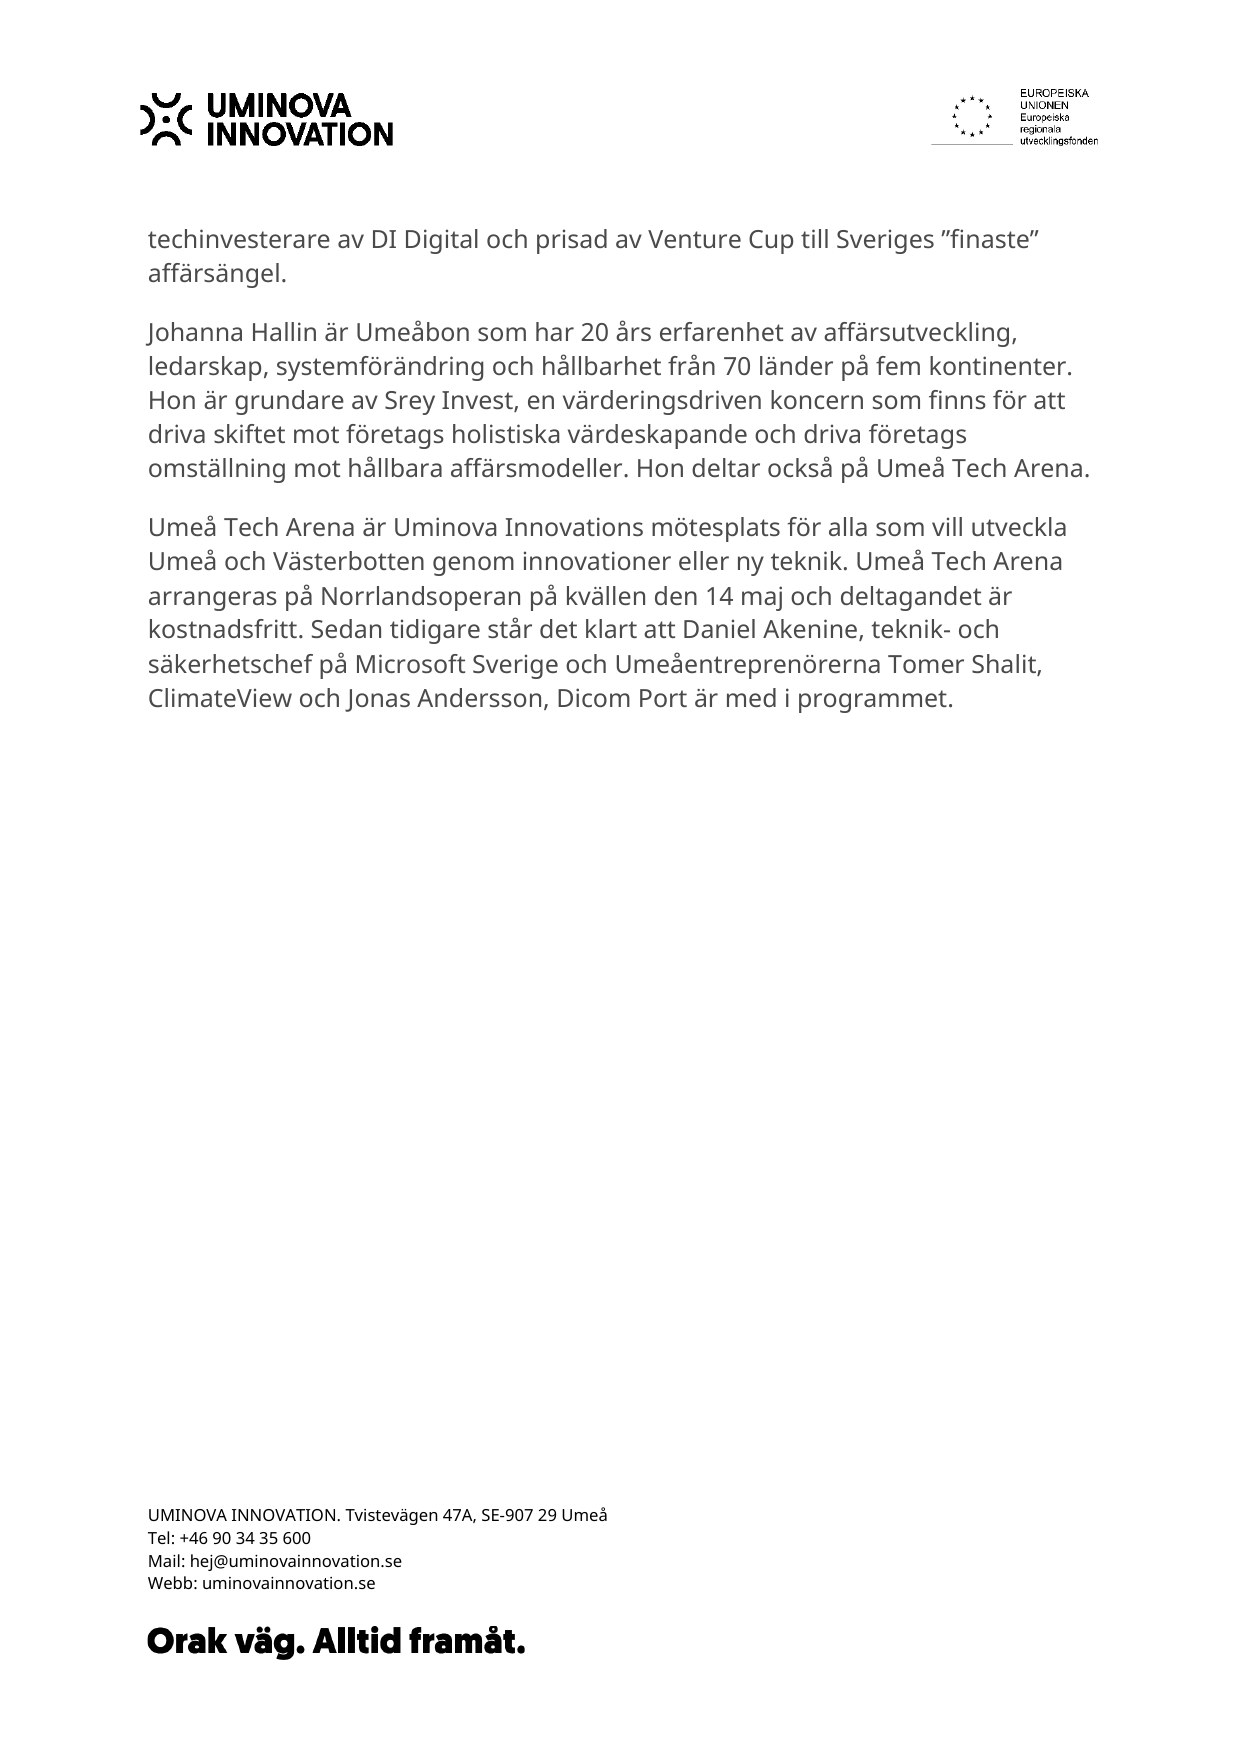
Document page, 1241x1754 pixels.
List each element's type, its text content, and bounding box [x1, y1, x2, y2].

picture [931, 89, 1098, 146]
picture [147, 1626, 525, 1660]
text Johanna Hallin är Umeåbon som har 20 års erfarenhet av affärsutveckling, ledarskap, systemförändring och hållbarhet från 70 länder på fem kontinenter. Hon är grundare av Srey Invest, en värderingsdriven koncern som finns för att driva skiftet mot företags holistiska värdeskapande och driva företags omställning mot hållbara affärsmodeller. Hon deltar också på Umeå Tech Arena. [148, 315, 1093, 485]
text Umeå Tech Arena är Uminova Innovations mötesplats för alla som vill utveckla Umeå och Västerbotten genom innovationer eller ny teknik. Umeå Tech Arena arrangeras på Norrlandsoperan på kvällen den 14 maj och deltagandet är kostnadsfritt. Sedan tidigare står det klart att Daniel Akenine, teknik- och säkerhetschef på Microsoft Sverige och Umeåentreprenörerna Tomer Shalit, ClimateView och Jonas Andersson, Dicom Port är med i programmet. [148, 510, 1093, 714]
picture [140, 93, 393, 146]
